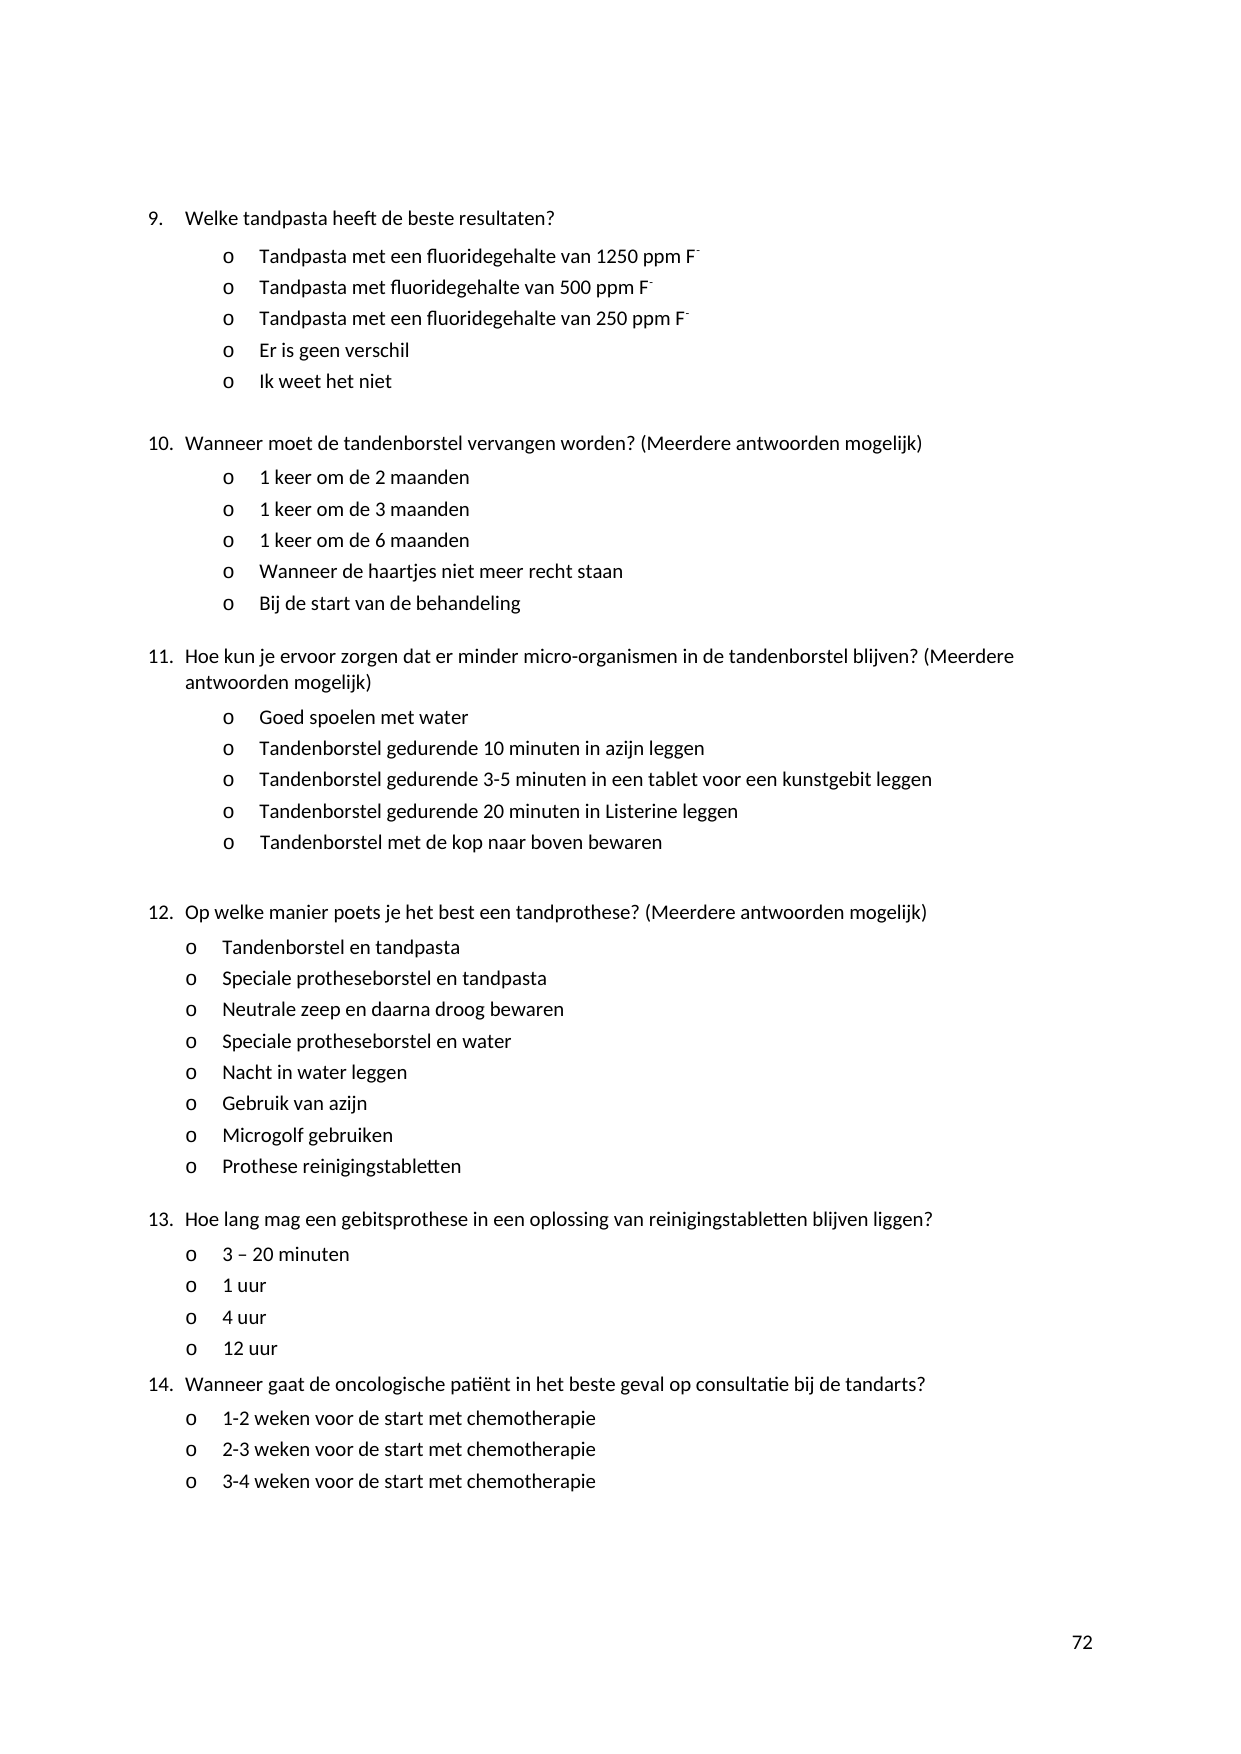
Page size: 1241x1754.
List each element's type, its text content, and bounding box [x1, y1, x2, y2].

list Tandpasta met een fluoridegehalte van 250 ppm F- [222, 306, 1093, 332]
list Nacht in water leggen [185, 1059, 1093, 1086]
list Tandenborstel met de kop naar boven bewaren [222, 829, 1093, 856]
list 1 keer om de 6 maanden [222, 527, 1093, 554]
list Hoe lang mag een gebitsprothese in een oplossing van reinigingstabletten blijven liggen? [148, 1207, 1093, 1232]
list Tandpasta met fluoridegehalte van 500 ppm F- [222, 274, 1093, 301]
list 3 – 20 minuten [185, 1241, 1093, 1268]
list Speciale protheseborstel en tandpasta [185, 965, 1093, 992]
list 1 keer om de 3 maanden [222, 496, 1093, 522]
list Welke tandpasta heeft de beste resultaten? [148, 205, 1093, 231]
list Tandenborstel gedurende 10 minuten in azijn leggen [222, 735, 1093, 762]
list Speciale protheseborstel en water [185, 1028, 1093, 1054]
list Gebruik van azijn [185, 1091, 1093, 1117]
list Bij de start van de behandeling [222, 590, 1093, 643]
list 3-4 weken voor de start met chemotherapie [185, 1468, 1093, 1494]
list 4 uur [185, 1304, 1093, 1330]
list Prothese reinigingstabletten [185, 1153, 1093, 1206]
list 1 keer om de 2 maanden [222, 464, 1093, 491]
list Wanneer de haartjes niet meer recht staan [222, 559, 1093, 585]
list Tandpasta met een fluoridegehalte van 1250 ppm F- [222, 243, 1093, 269]
list Ik weet het niet [222, 368, 1093, 421]
list Neutrale zeep en daarna droog bewaren [185, 997, 1093, 1023]
list 1-2 weken voor de start met chemotherapie [185, 1405, 1093, 1432]
list Tandenborstel en tandpasta [185, 934, 1093, 960]
list Tandenborstel gedurende 20 minuten in Listerine leggen [222, 798, 1093, 824]
list Er is geen verschil [222, 337, 1093, 363]
list Hoe kun je ervoor zorgen dat er minder micro-organismen in de tandenborstel blijven? (Meerdere antwoorden mogelijk) [148, 643, 1093, 695]
list Tandenborstel gedurende 3-5 minuten in een tablet voor een kunstgebit leggen [222, 767, 1093, 793]
list Wanneer moet de tandenborstel vervangen worden? (Meerdere antwoorden mogelijk) [148, 430, 1093, 455]
list 12 uur [185, 1335, 1093, 1362]
list 2-3 weken voor de start met chemotherapie [185, 1437, 1093, 1463]
list Microgolf gebruiken [185, 1122, 1093, 1148]
list Op welke manier poets je het best een tandprothese? (Meerdere antwoorden mogelijk) [148, 899, 1093, 925]
list 1 uur [185, 1272, 1093, 1299]
list Wanneer gaat de oncologische patiënt in het beste geval op consultatie bij de tandarts? [148, 1371, 1093, 1396]
list Goed spoelen met water [222, 704, 1093, 730]
